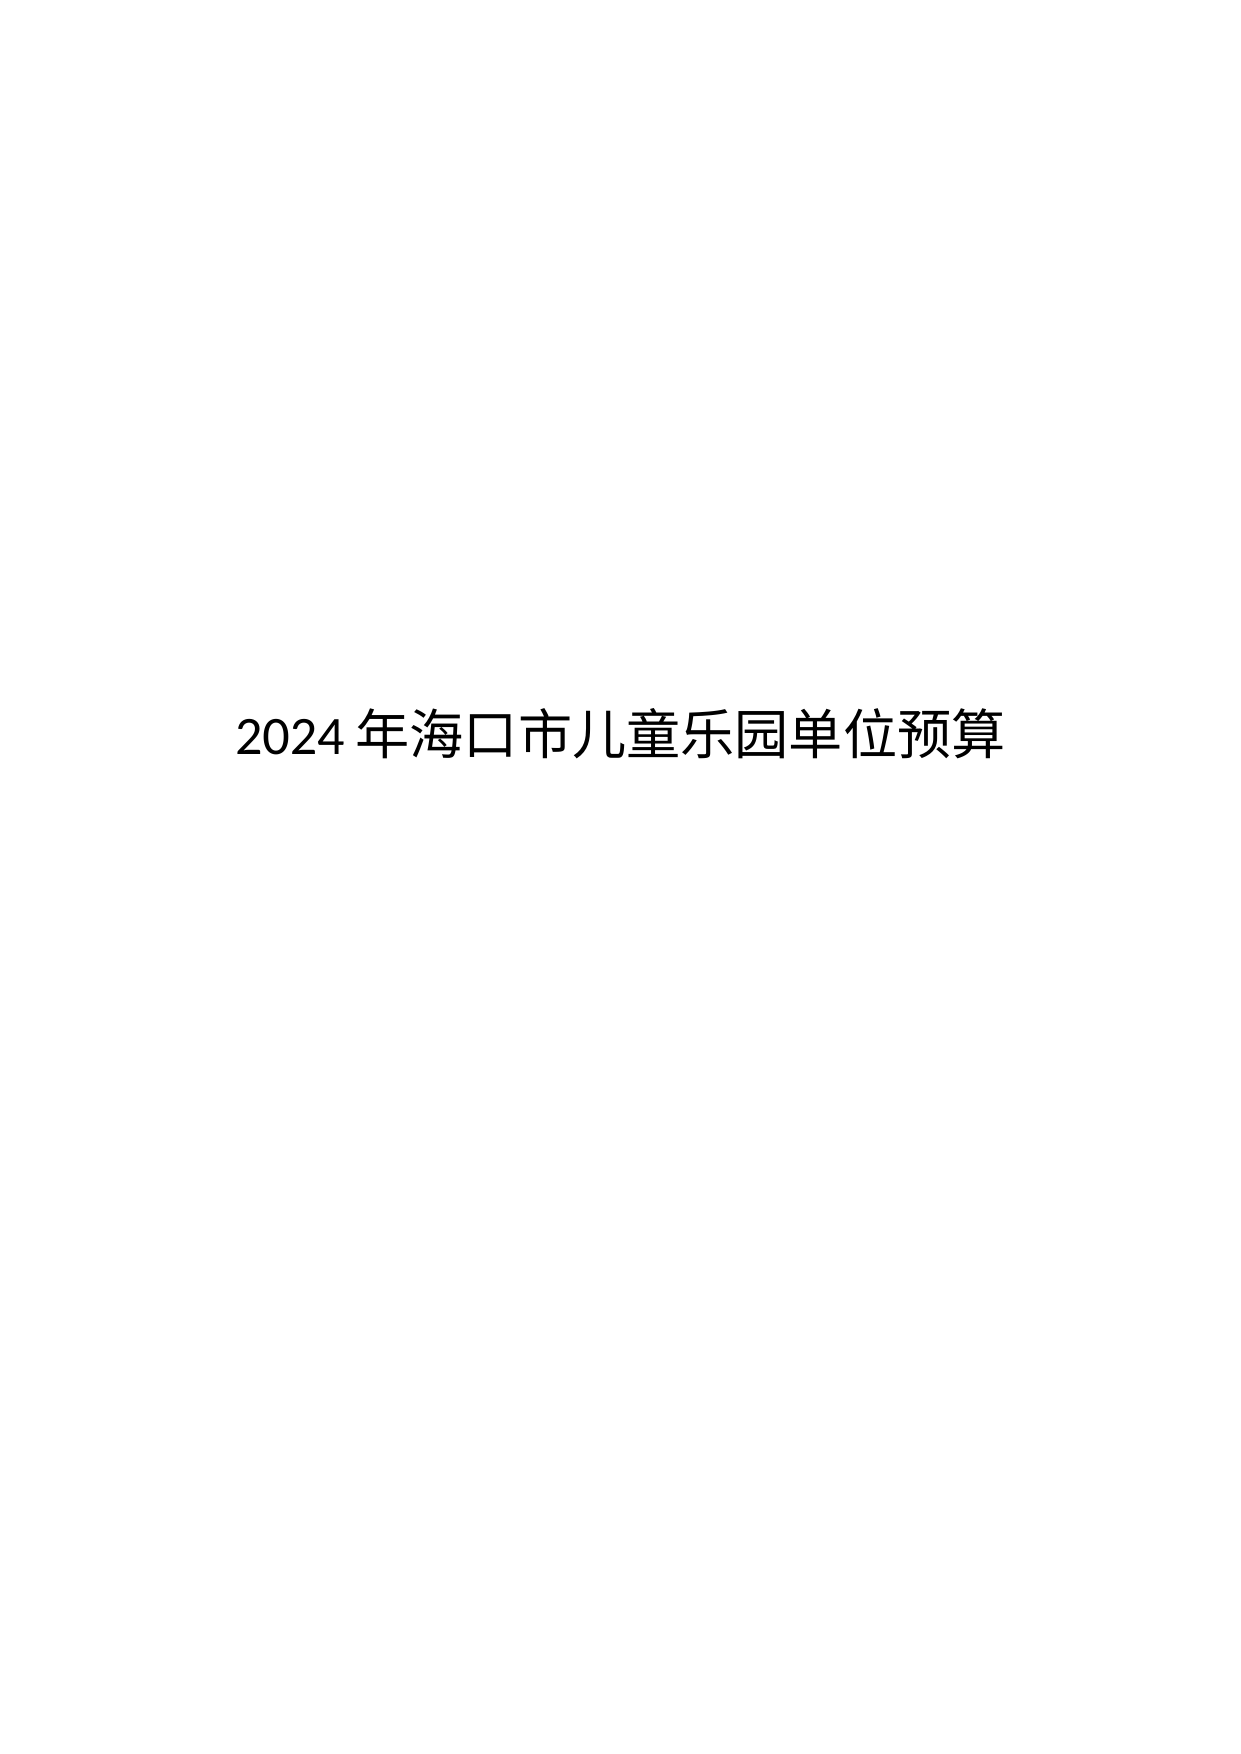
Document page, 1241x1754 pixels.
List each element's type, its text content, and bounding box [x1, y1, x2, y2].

text 2024年海口市儿童乐园单位预算 [187, 682, 1053, 779]
